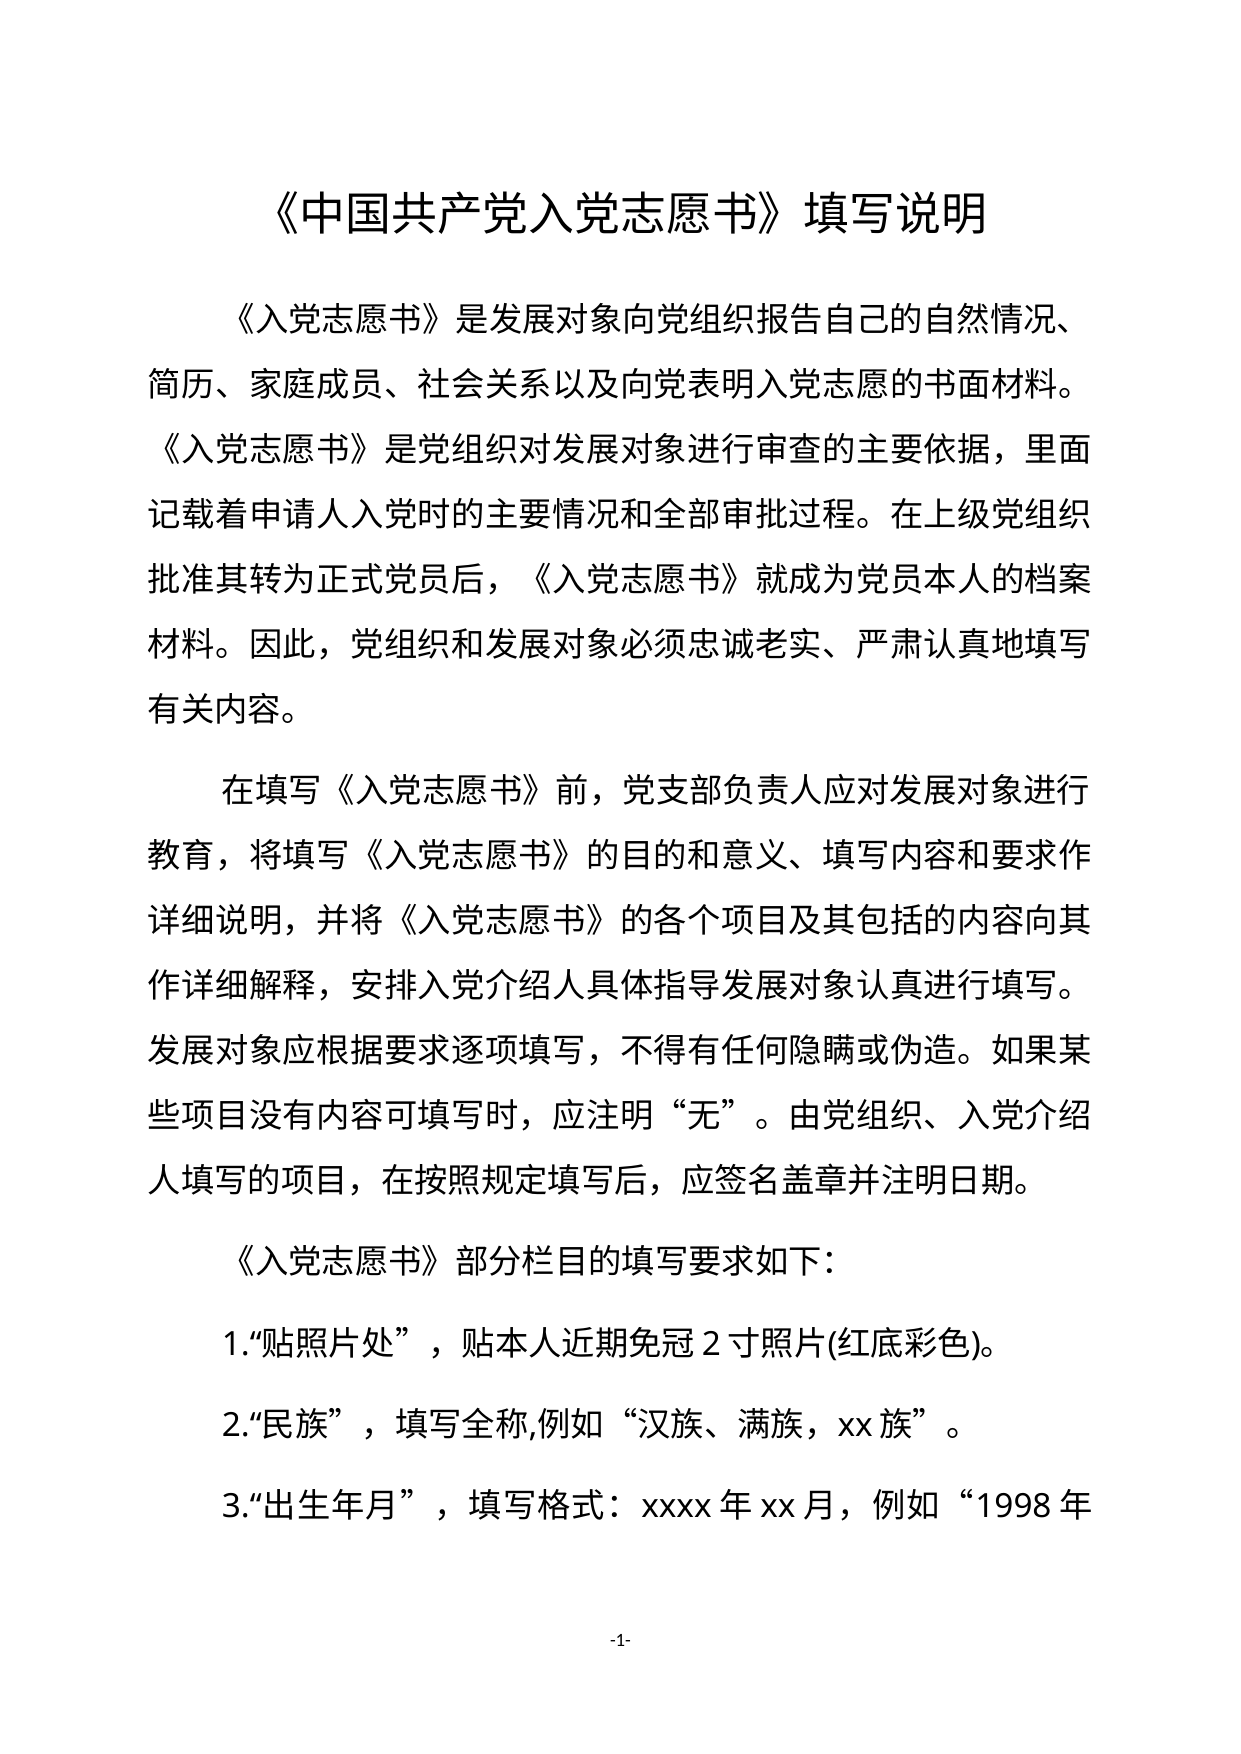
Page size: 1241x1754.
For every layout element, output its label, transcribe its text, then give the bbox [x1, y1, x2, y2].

text 在填写《入党志愿书》前，党支部负责人应对发展对象进行教育，将填写《入党志愿书》的目的和意义、填写内容和要求作详细说明，并将《入党志愿书》的各个项目及其包括的内容向其作详细解释，安排入党介绍人具体指导发展对象认真进行填写。发展对象应根据要求逐项填写，不得有任何隐瞒或伪造。如果某些项目没有内容可填写时，应注明“无”。由党组织、入党介绍人填写的项目，在按照规定填写后，应签名盖章并注明日期。 [148, 756, 1092, 1211]
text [148, 1471, 1092, 1536]
text 《中国共产党入党志愿书》填写说明 [148, 162, 1092, 259]
text 1.“贴照片处”，贴本人近期免冠2寸照片(红底彩色)。 [148, 1308, 1092, 1373]
text 《入党志愿书》部分栏目的填写要求如下： [148, 1227, 1092, 1292]
text 《入党志愿书》是发展对象向党组织报告自己的自然情况、简历、家庭成员、社会关系以及向党表明入党志愿的书面材料。《入党志愿书》是党组织对发展对象进行审查的主要依据，里面记载着申请人入党时的主要情况和全部审批过程。在上级党组织批准其转为正式党员后，《入党志愿书》就成为党员本人的档案材料。因此，党组织和发展对象必须忠诚老实、严肃认真地填写有关内容。 [148, 284, 1092, 739]
text 2.“民族”，填写全称,例如“汉族、满族，xx族”。 [148, 1389, 1092, 1454]
